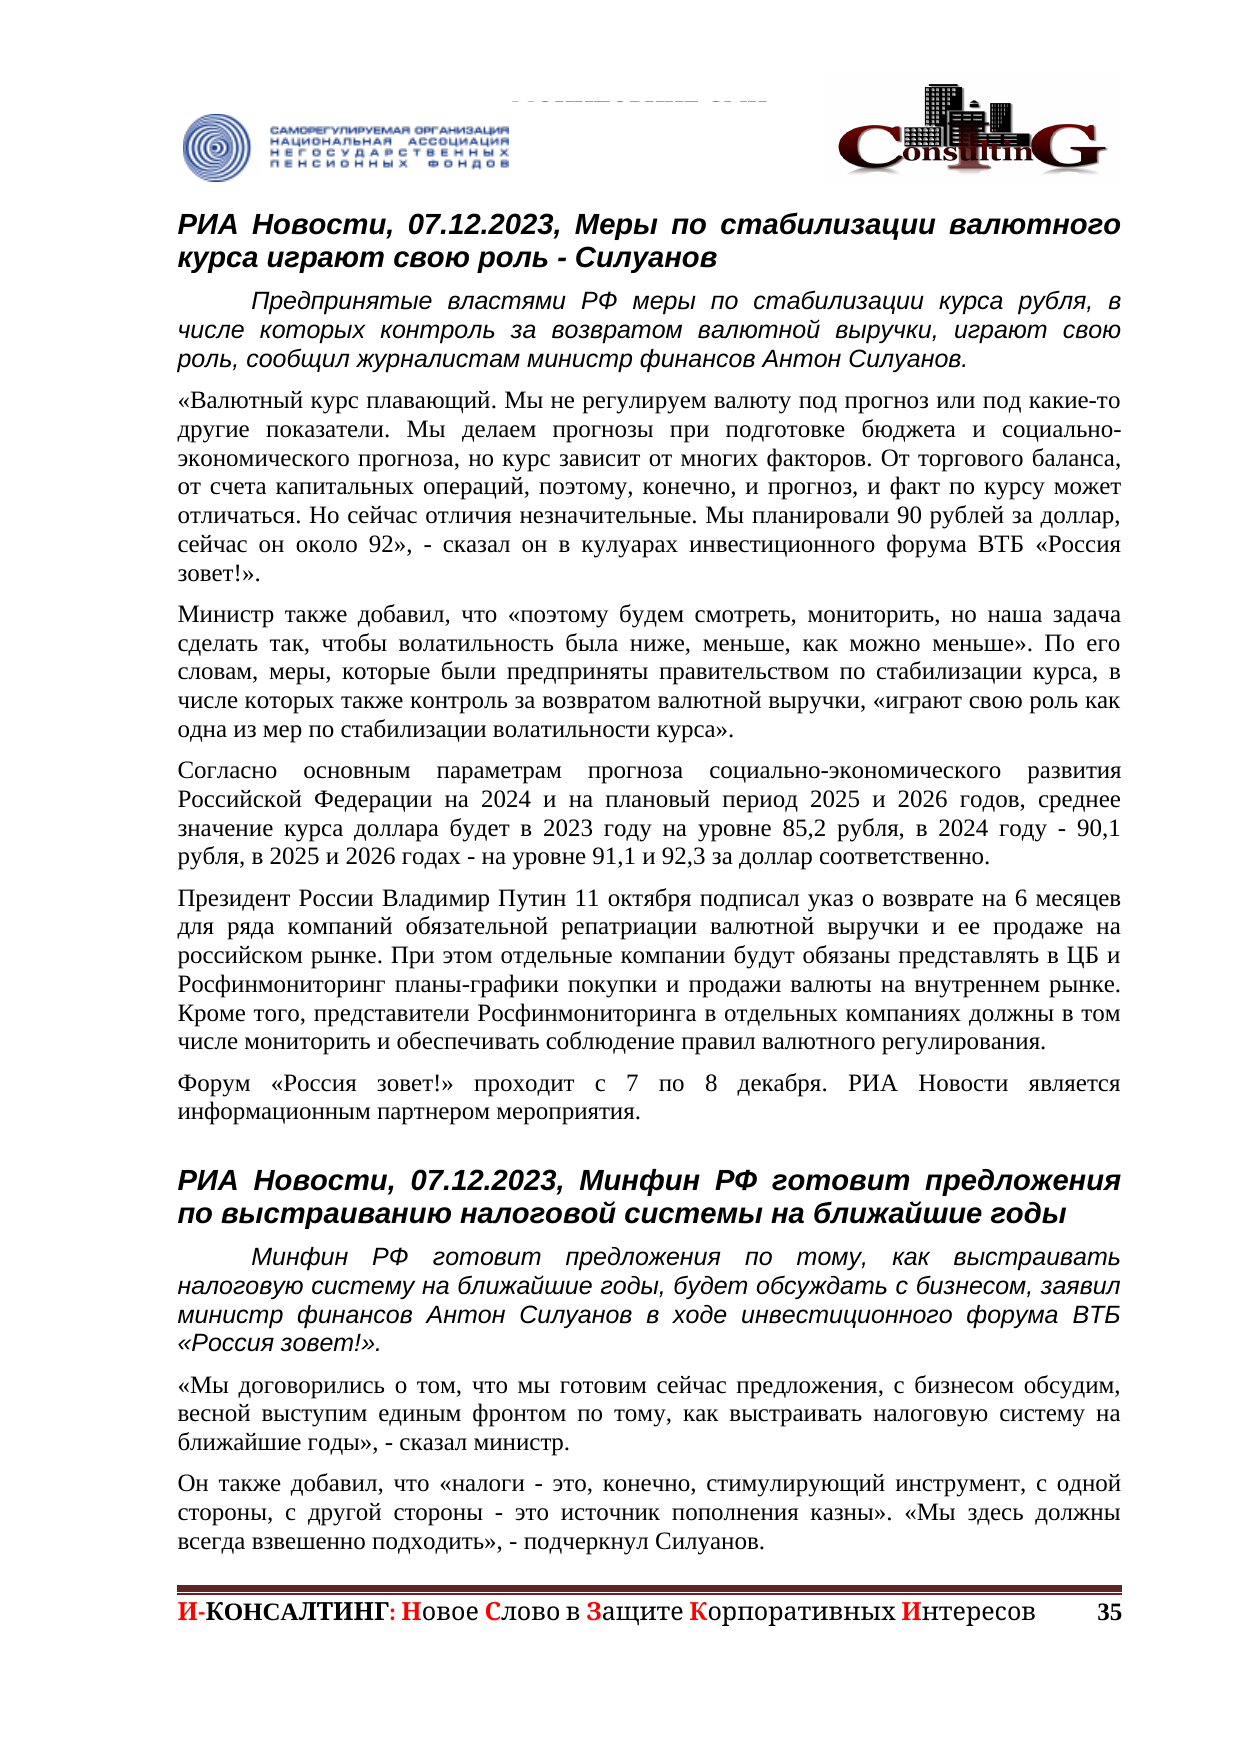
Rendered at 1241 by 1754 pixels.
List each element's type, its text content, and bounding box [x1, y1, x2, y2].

picture [821, 73, 1122, 182]
text «Мы договорились о том, что мы готовим сейчас предложения, с бизнесом обсудим, весной выступим единым фронтом по тому, как выстраивать налоговую систему на ближайшие годы», - сказал министр. [177, 1370, 1122, 1456]
subtitle Предпринятые властями РФ меры по стабилизации курса рубля, в числе которых контроль за возвратом валютной выручки, играют свою роль, сообщил журналистам министр финансов Антон Силуанов. [177, 286, 1122, 373]
text Президент России Владимир Путин 11 октября подписал указ о возврате на 6 месяцев для ряда компаний обязательной репатриации валютной выручки и ее продаже на российском рынке. При этом отдельные компании будут обязаны представлять в ЦБ и Росфинмониторинг планы-графики покупки и продажи валюты на внутреннем рынке. Кроме того, представители Росфинмониторинга в отдельных компаниях должны в том числе мониторить и обеспечивать соблюдение правил валютного регулирования. [177, 883, 1122, 1055]
text Министр также добавил, что «поэтому будем смотреть, мониторить, но наша задача сделать так, чтобы волатильность была ниже, меньше, как можно меньше». По его словам, меры, которые были предприняты правительством по стабилизации курса, в числе которых также контроль за возвратом валютной выручки, «играют свою роль как одна из мер по стабилизации волатильности курса». [177, 599, 1122, 743]
text Согласно основным параметрам прогноза социально-экономического развития Российской Федерации на 2024 и на плановый период 2025 и 2026 годов, среднее значение курса доллара будет в 2023 году на уровне 85,2 рубля, в 2024 году - 90,1 рубля, в 2025 и 2026 годах - на уровне 91,1 и 92,3 за доллар соответственно. [177, 755, 1122, 870]
picture [183, 114, 509, 182]
text «Валютный курс плавающий. Мы не регулируем валюту под прогноз или под какие-то другие показатели. Мы делаем прогнозы при подготовке бюджета и социально-экономического прогноза, но курс зависит от многих факторов. От торгового баланса, от счета капитальных операций, поэтому, конечно, и прогноз, и факт по курсу может отличаться. Но сейчас отличия незначительные. Мы планировали 90 рублей за доллар, сейчас он около 92», - сказал он в кулуарах инвестиционного форума ВТБ «Россия зовет!». [177, 385, 1122, 586]
subtitle РИА Новости, 07.12.2023, Минфин РФ готовит предложения по выстраиванию налоговой системы на ближайшие годы [177, 1163, 1122, 1230]
text Он также добавил, что «налоги - это, конечно, стимулирующий инструмент, с одной стороны, с другой стороны - это источник пополнения казны». «Мы здесь должны всегда взвешенно подходить», - подчеркнул Силуанов. [177, 1468, 1122, 1555]
subtitle РИА Новости, 07.12.2023, Меры по стабилизации валютного курса играют свою роль - Силуанов [177, 207, 1122, 274]
text Форум «Россия зовет!» проходит с 7 по 8 декабря. РИА Новости является информационным партнером мероприятия. [177, 1068, 1122, 1125]
subtitle Минфин РФ готовит предложения по тому, как выстраивать налоговую систему на ближайшие годы, будет обсуждать с бизнесом, заявил министр финансов Антон Силуанов в ходе инвестиционного форума ВТБ «Россия зовет!». [177, 1242, 1122, 1357]
